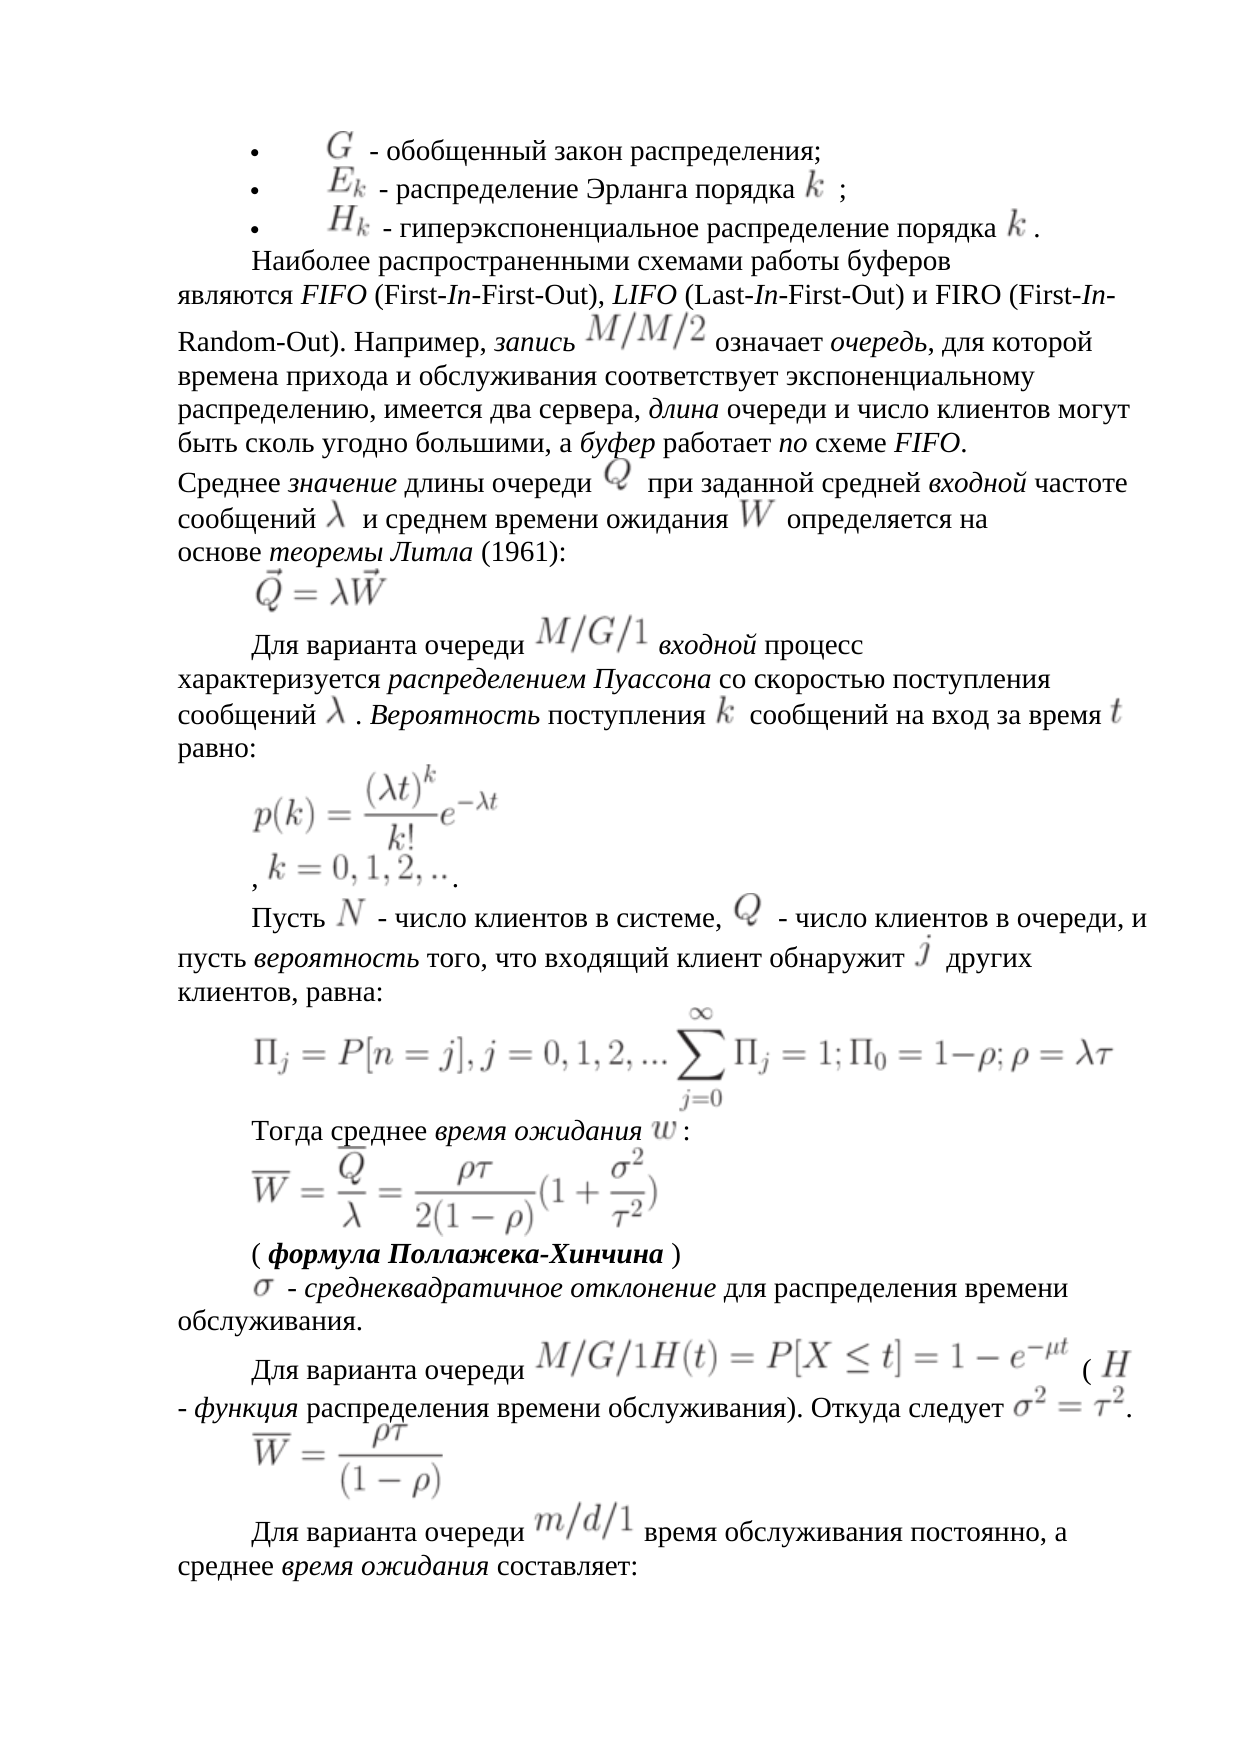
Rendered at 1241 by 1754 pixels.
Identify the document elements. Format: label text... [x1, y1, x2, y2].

list - обобщенный закон распределения; [177, 131, 1152, 166]
picture [323, 694, 355, 725]
text Наиболее распространенными схемами работы буферов являются FIFO (First-In-First-Out), LIFO (Last-In-First-Out) и FIRO (First-In-Random-Out). Например, запись означает очередь, для которой времена прихода и обслуживания соответствует экспоненциальному распределению, имеется два сервера, длина очереди и число клиентов могут быть сколь угодно большими, а буфер работает по схеме FIFO. Среднее значение длины очереди при заданной средней входной частоте сообщений и среднем времени ожидания определяется на основе теоремы Литла (1961): [177, 243, 1152, 568]
picture [649, 1121, 683, 1141]
text Пусть - число клиентов в системе, - число клиентов в очереди, и пусть вероятность того, что входящий клиент обнаружит других клиентов, равна: [177, 894, 1152, 1007]
picture [1108, 697, 1131, 725]
picture [251, 568, 391, 614]
picture [532, 613, 651, 655]
picture [713, 694, 742, 725]
picture [1004, 207, 1034, 238]
picture [599, 458, 641, 492]
picture [802, 168, 832, 199]
picture [251, 1007, 1115, 1113]
list - гиперэкспоненциальное распределение порядка . [177, 205, 1152, 243]
picture [324, 205, 375, 238]
text - среднеквадратичное отклонение для распределения времени обслуживания. [177, 1270, 1152, 1337]
picture [251, 1146, 662, 1237]
text , . [177, 852, 1152, 894]
picture [251, 1423, 443, 1501]
text ( формула Поллажека-Хинчина ) [177, 1236, 1152, 1270]
picture [324, 166, 372, 199]
picture [736, 499, 780, 529]
picture [1098, 1350, 1137, 1379]
picture [912, 933, 939, 968]
picture [251, 764, 505, 888]
picture [1011, 1385, 1126, 1418]
picture [532, 1500, 637, 1542]
text Тогда среднее время ожидания : [177, 1113, 1152, 1146]
picture [532, 1337, 1075, 1379]
picture [324, 131, 362, 160]
text Для варианта очереди входной процесс характеризуется распределением Пуассона со скоростью поступления сообщений . Вероятность поступления сообщений на вход за время равно: [177, 614, 1152, 764]
text Для варианта очереди время обслуживания постоянно, а среднее время ожидания составляет: [177, 1501, 1152, 1581]
list - распределение Эрланга порядка ; [177, 166, 1152, 205]
picture [333, 898, 371, 928]
picture [251, 1278, 280, 1298]
picture [729, 893, 771, 928]
picture [582, 310, 708, 352]
picture [323, 498, 355, 529]
